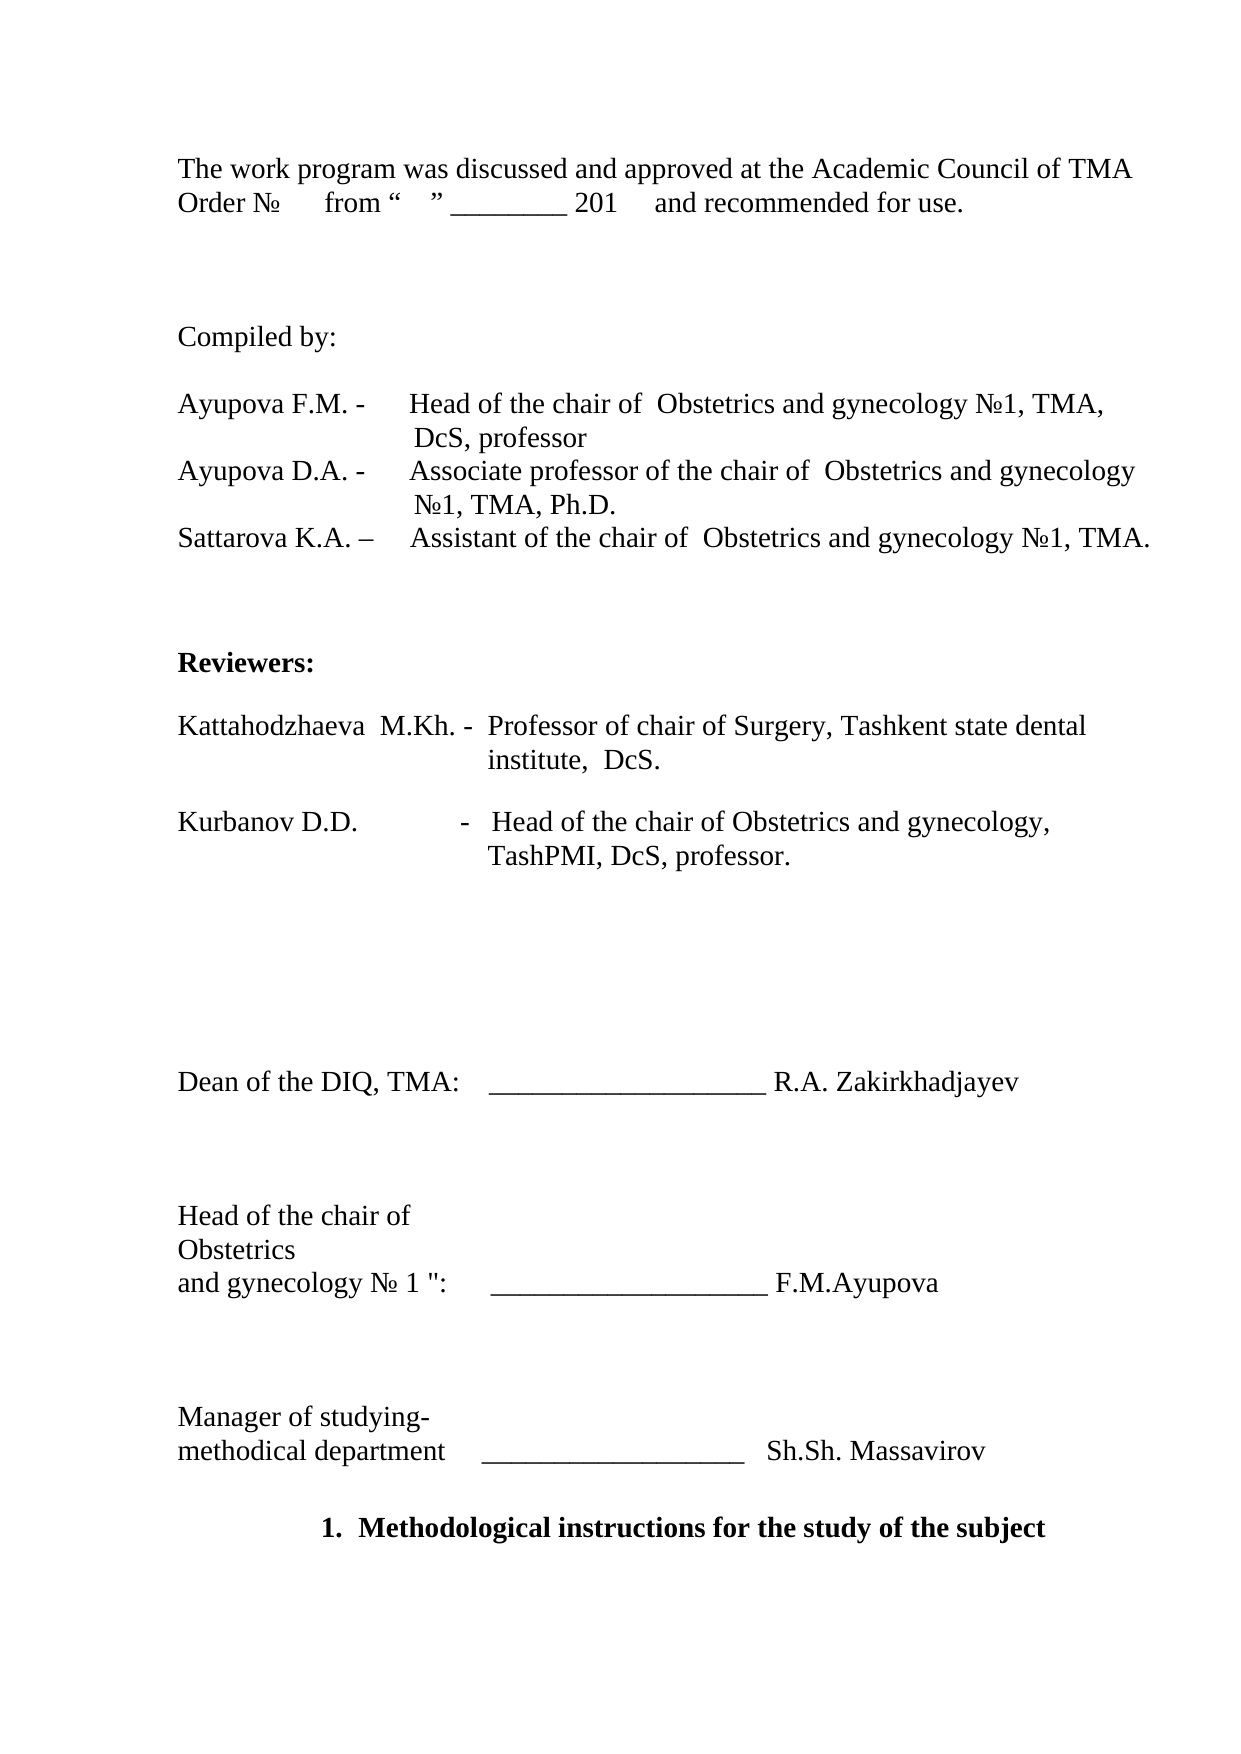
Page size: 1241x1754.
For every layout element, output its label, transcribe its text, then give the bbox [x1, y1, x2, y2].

text Reviewers: [177, 646, 1152, 679]
text Obstetrics [177, 1232, 1158, 1265]
text Compiled by: [177, 319, 1152, 353]
text methodical department __________________ Sh.Sh. Massavirov [177, 1433, 1158, 1467]
text Dean of the DIQ, TMA: ___________________ R.A. Zakirkhadjayev [177, 1064, 1158, 1098]
text Ayupova D.A. - Associate professor of the chair of Obstetrics and gynecology №1, TMA, Ph.D. [177, 453, 1152, 521]
text Kattahodzhaeva M.Kh. - Professor of chair of Surgery, Tashkent state dental institute, DcS. [177, 708, 1152, 775]
text Sattarova K.A. – Assistant of the chair of Obstetrics and gynecology №1, TMA. [177, 521, 1152, 554]
text The work program was discussed and approved at the Academic Council of TMA [177, 152, 1152, 185]
list Methodological instructions for the study of the subject [215, 1510, 1152, 1544]
text Manager of studying- [177, 1399, 1158, 1433]
text and gynecology № 1 ": ___________________ F.M.Ayupova [177, 1265, 1158, 1299]
text Order № from “ ” ________ 201 and recommended for use. [177, 185, 1152, 219]
text Kurbanov D.D. - Head of the chair of Obstetrics and gynecology, TashPMI, DcS, professor. [177, 804, 1152, 872]
text Head of the chair of [177, 1198, 1158, 1232]
text Ayupova F.M. - Head of the chair of Obstetrics and gynecology №1, TMA, DcS, professor [177, 386, 1152, 453]
